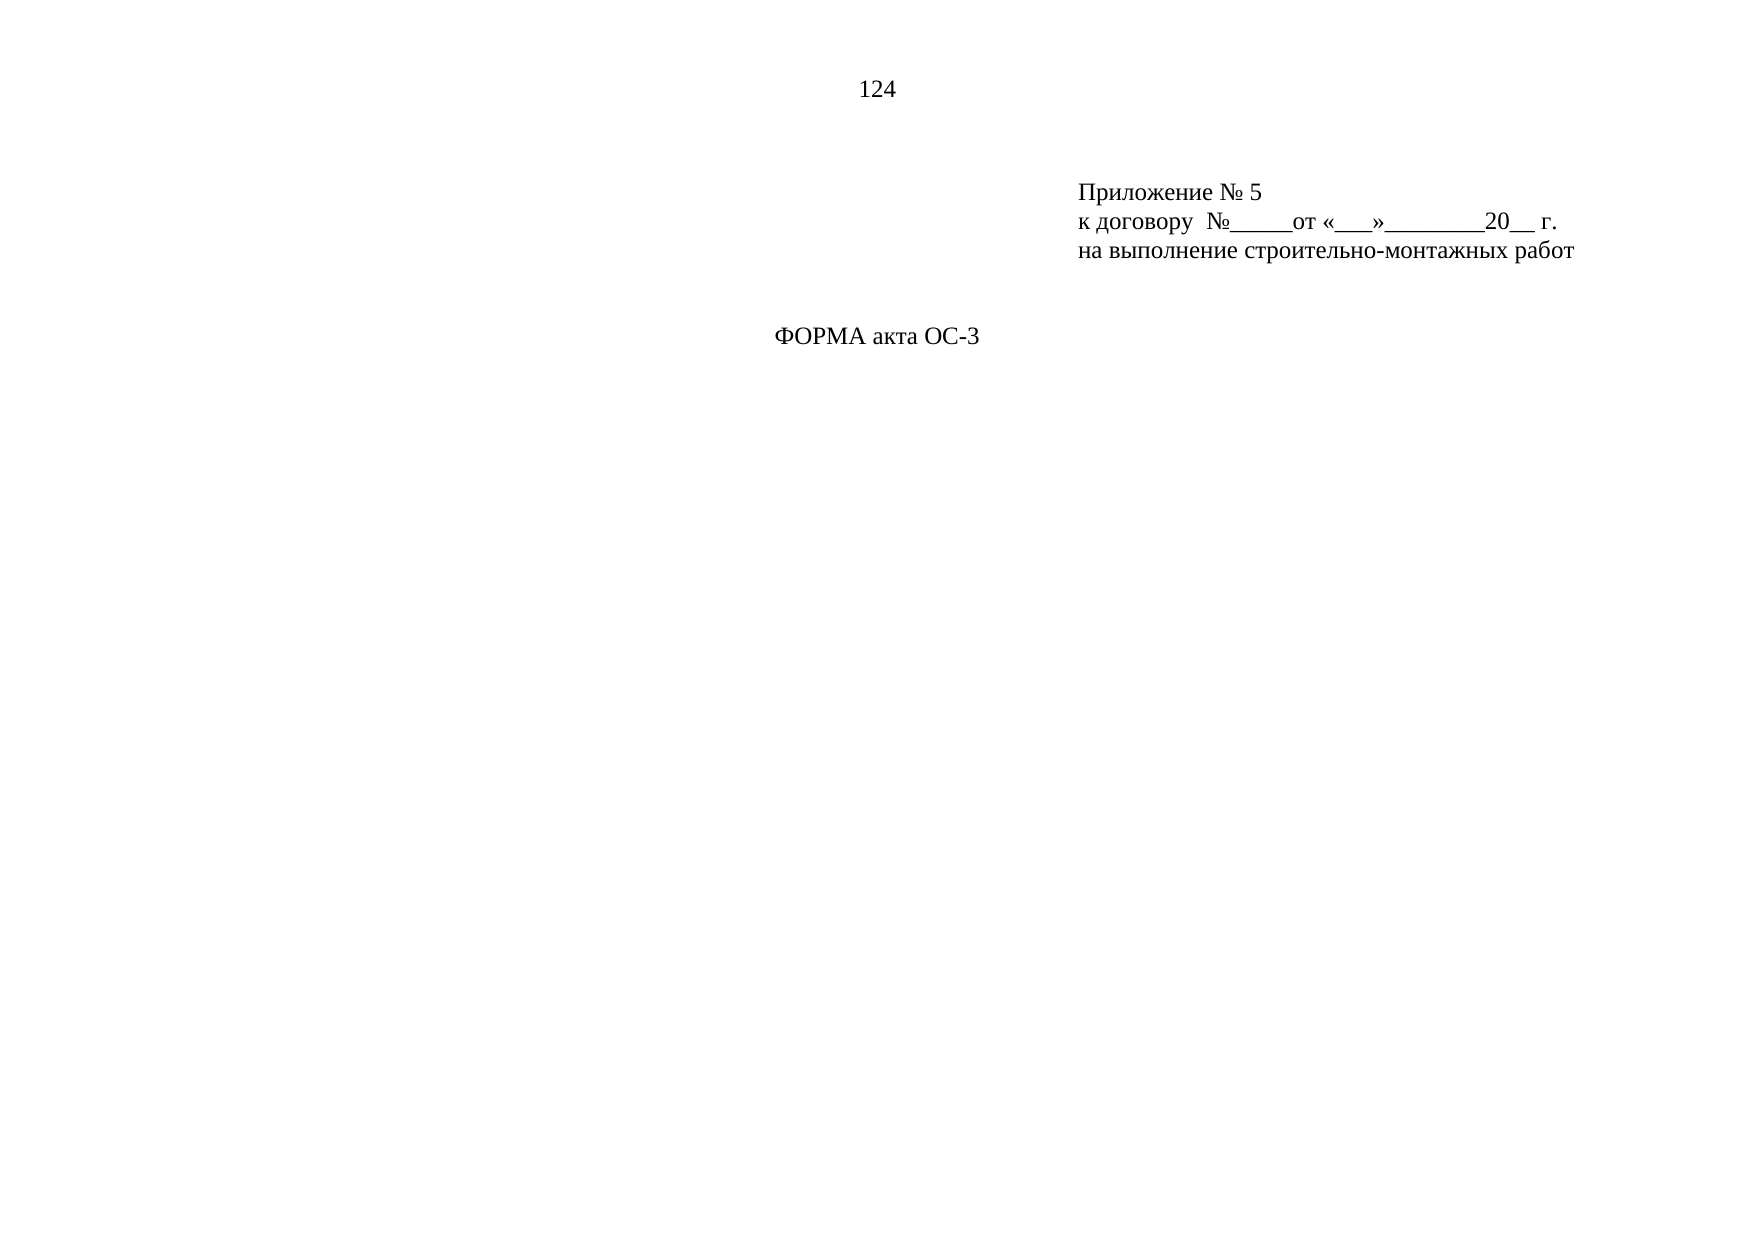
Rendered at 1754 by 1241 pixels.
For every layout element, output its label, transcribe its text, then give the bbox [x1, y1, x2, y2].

text к договору №_____от «___»________20__ г. [1078, 206, 1636, 235]
text Приложение № 5 [1078, 177, 1636, 206]
text ФОРМА акта ОС-3 [118, 321, 1636, 350]
text на выполнение строительно-монтажных работ [1078, 235, 1636, 263]
